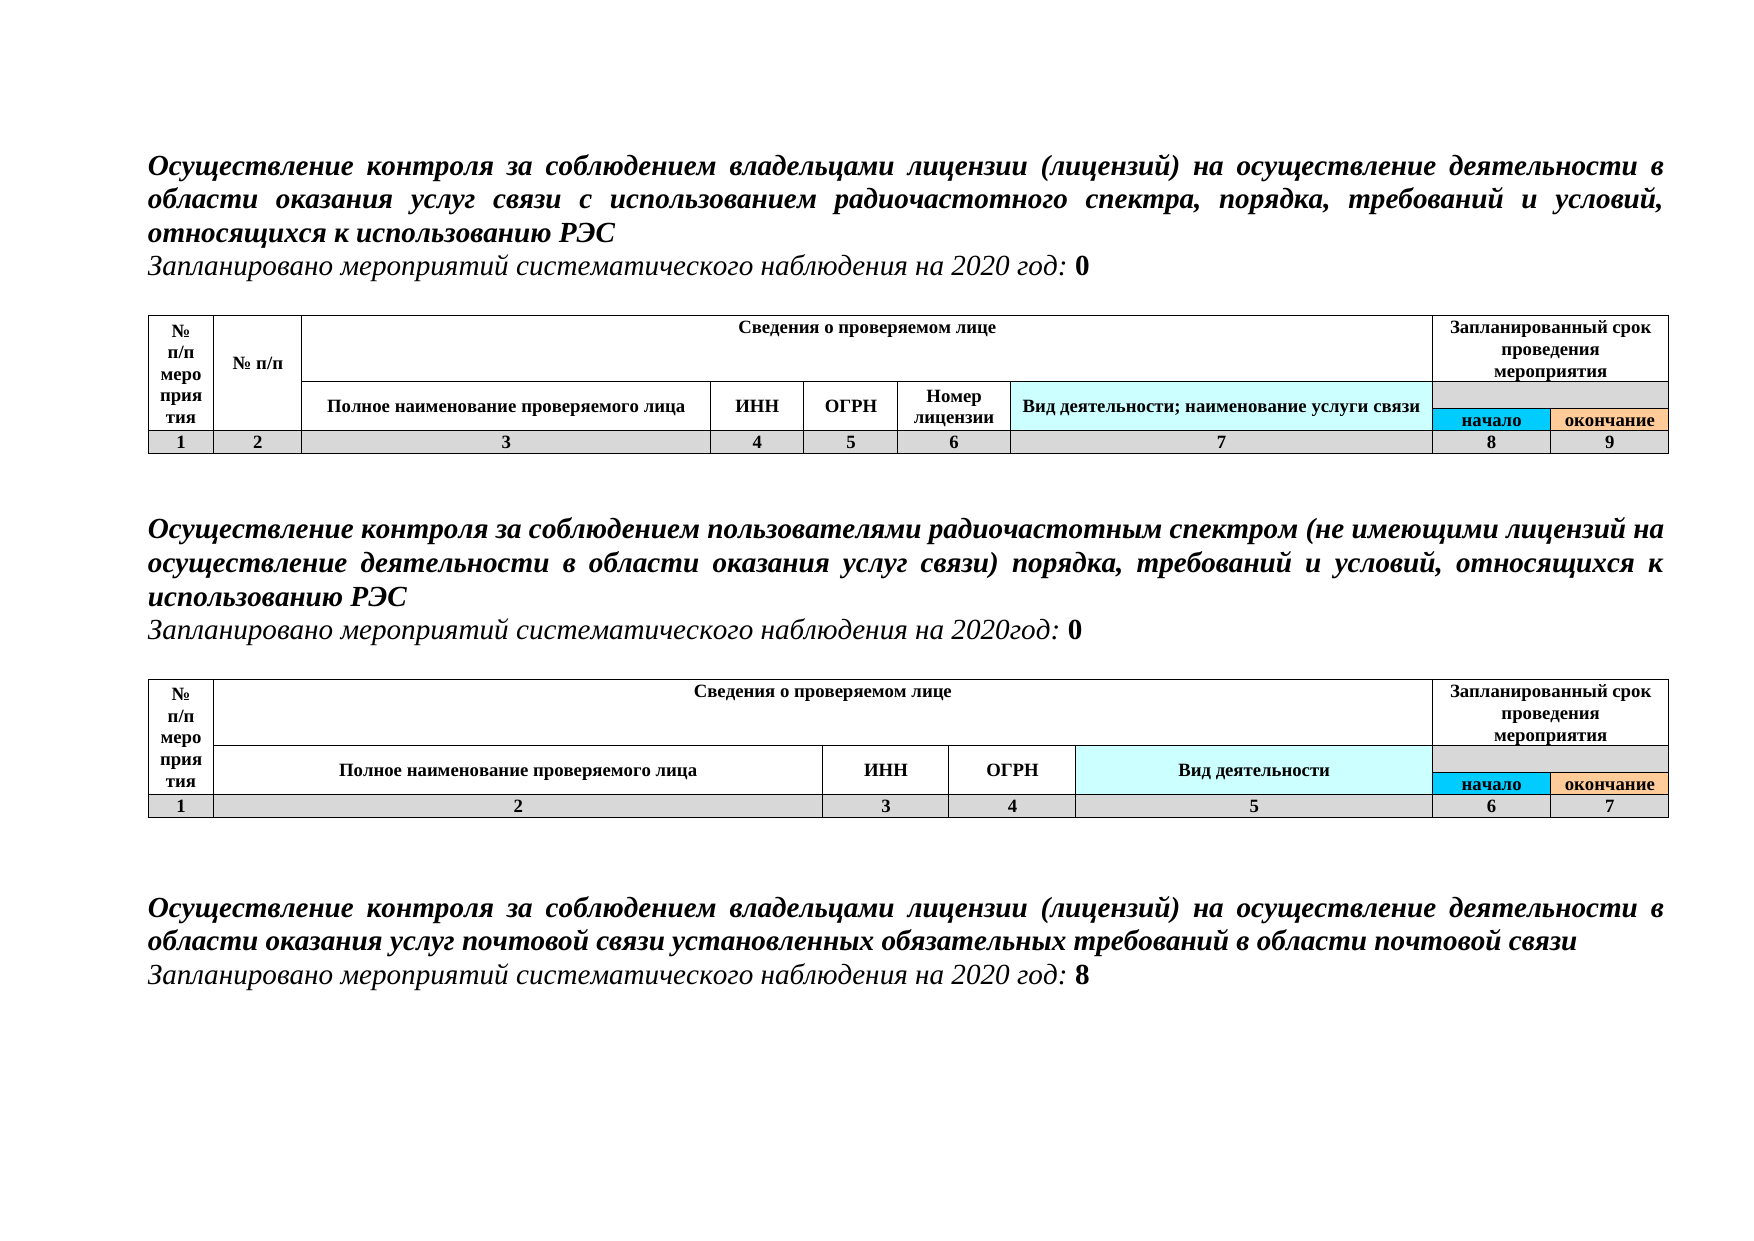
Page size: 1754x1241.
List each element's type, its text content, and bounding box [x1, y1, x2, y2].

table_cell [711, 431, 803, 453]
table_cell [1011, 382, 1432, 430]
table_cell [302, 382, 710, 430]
text Запланировано мероприятий систематического наблюдения на 2020 год: 8 [148, 957, 1665, 990]
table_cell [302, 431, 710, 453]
text Запланировано мероприятий систематического наблюдения на 2020 год: 0 [148, 248, 1665, 282]
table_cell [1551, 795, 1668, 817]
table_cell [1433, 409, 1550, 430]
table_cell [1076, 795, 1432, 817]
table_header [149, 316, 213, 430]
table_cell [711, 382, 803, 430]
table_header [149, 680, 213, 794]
text Запланировано мероприятий систематического наблюдения на 2020год: 0 [148, 612, 1665, 646]
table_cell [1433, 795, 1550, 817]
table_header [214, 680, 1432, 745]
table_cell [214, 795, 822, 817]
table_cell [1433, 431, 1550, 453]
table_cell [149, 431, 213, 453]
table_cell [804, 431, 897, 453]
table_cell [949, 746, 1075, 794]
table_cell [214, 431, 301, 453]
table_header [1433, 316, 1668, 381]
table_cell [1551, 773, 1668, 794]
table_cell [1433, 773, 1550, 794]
text Осуществление контроля за соблюдением пользователями радиочастотным спектром (не имеющими лицензий на осуществление деятельности в области оказания услуг связи) порядка, требований и условий, относящихся к использованию РЭС [148, 512, 1665, 612]
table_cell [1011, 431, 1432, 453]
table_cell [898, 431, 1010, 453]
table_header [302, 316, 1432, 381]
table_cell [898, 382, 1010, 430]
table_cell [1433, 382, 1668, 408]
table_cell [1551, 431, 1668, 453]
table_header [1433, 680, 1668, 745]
text Осуществление контроля за соблюдением владельцами лицензии (лицензий) на осуществление деятельности в области оказания услуг почтовой связи установленных обязательных требований в области почтовой связи [148, 890, 1665, 957]
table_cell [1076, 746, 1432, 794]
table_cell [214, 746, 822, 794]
text Осуществление контроля за соблюдением владельцами лицензии (лицензий) на осуществление деятельности в области оказания услуг связи с использованием радиочастотного спектра, порядка, требований и условий, относящихся к использованию РЭС [148, 148, 1665, 248]
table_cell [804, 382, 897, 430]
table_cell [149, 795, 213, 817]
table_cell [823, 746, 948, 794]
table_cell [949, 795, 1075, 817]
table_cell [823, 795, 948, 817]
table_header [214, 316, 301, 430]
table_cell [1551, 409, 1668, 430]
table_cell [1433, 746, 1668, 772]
